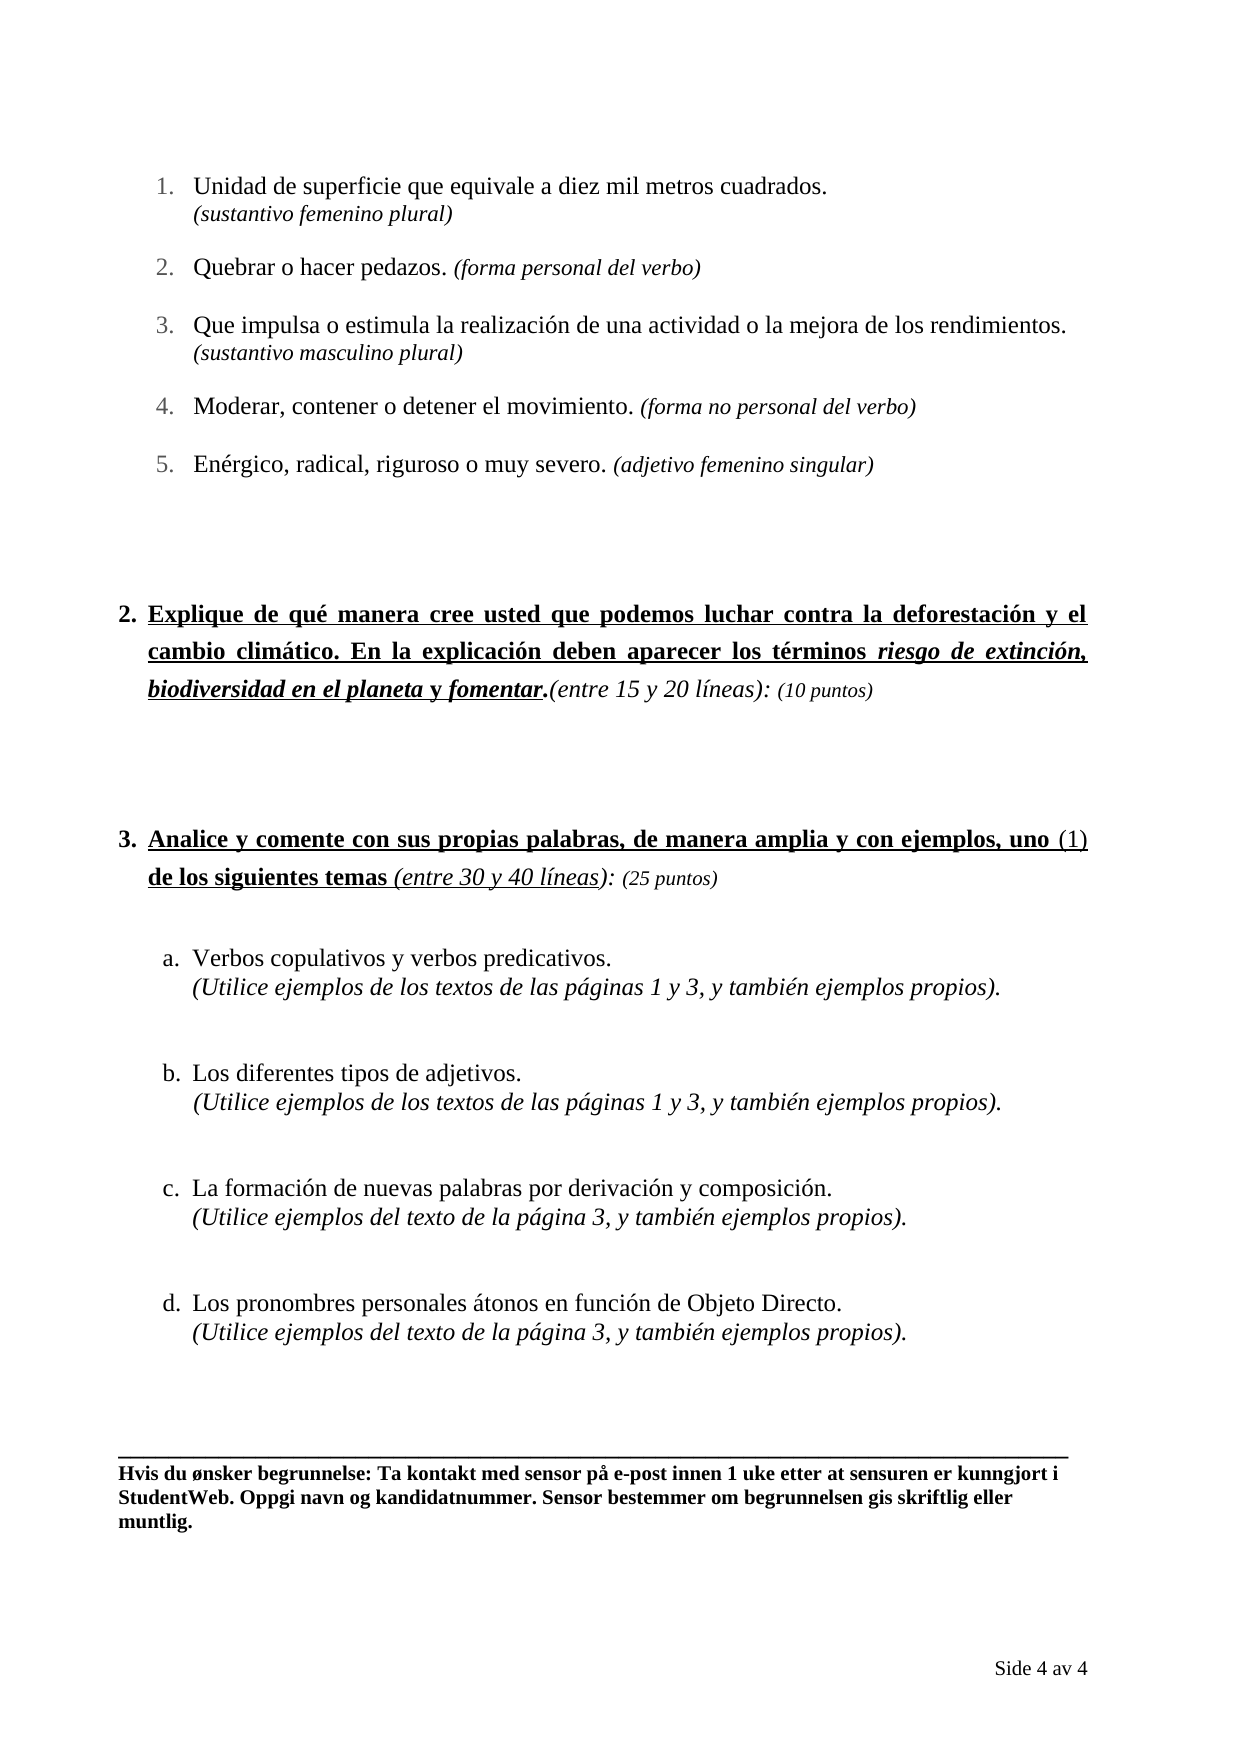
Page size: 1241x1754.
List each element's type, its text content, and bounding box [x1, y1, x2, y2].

list Verbos copulativos y verbos predicativos. [162, 943, 1087, 972]
list Enérgico, radical, riguroso o muy severo. (adjetivo femenino singular) [156, 449, 1087, 478]
list Quebrar o hacer pedazos. (forma personal del verbo) [156, 252, 1087, 281]
text (Utilice ejemplos del texto de la página 3, y también ejemplos propios). [118, 1317, 1087, 1346]
text (Utilice ejemplos de los textos de las páginas 1 y 3, y también ejemplos propios). [162, 972, 1087, 1001]
list Los diferentes tipos de adjetivos. [162, 1058, 1087, 1087]
list (sustantivo femenino plural) [193, 200, 1087, 226]
list Unidad de superficie que equivale a diez mil metros cuadrados. [156, 171, 1087, 200]
list La formación de nuevas palabras por derivación y composición. [162, 1173, 1087, 1202]
list Que impulsa o estimula la realización de una actividad o la mejora de los rendimientos. [156, 310, 1087, 339]
text ____________________________________________________________________________ [118, 1432, 1087, 1461]
text Hvis du ønsker begrunnelse: Ta kontakt med sensor på e-post innen 1 uke etter at sensuren er kunngjort i StudentWeb. Oppgi navn og kandidatnummer. Sensor bestemmer om begrunnelsen gis skriftlig eller muntlig. [118, 1461, 1087, 1533]
list Explique de qué manera cree usted que podemos luchar contra la deforestación y el cambio climático. En la explicación deben aparecer los términos riesgo de extinción, biodiversidad en el planeta y fomentar.(entre 15 y 20 líneas): (10 puntos) [118, 590, 1087, 703]
list Los pronombres personales átonos en función de Objeto Directo. [162, 1288, 1087, 1317]
list Analice y comente con sus propias palabras, de manera amplia y con ejemplos, uno (1) de los siguientes temas (entre 30 y 40 líneas): (25 puntos) [118, 815, 1087, 890]
list (sustantivo masculino plural) [193, 339, 1087, 365]
list (Utilice ejemplos de los textos de las páginas 1 y 3, y también ejemplos propios). [193, 1087, 1087, 1116]
list Moderar, contener o detener el movimiento. (forma no personal del verbo) [156, 391, 1087, 420]
text (Utilice ejemplos del texto de la página 3, y también ejemplos propios). [192, 1202, 1087, 1231]
